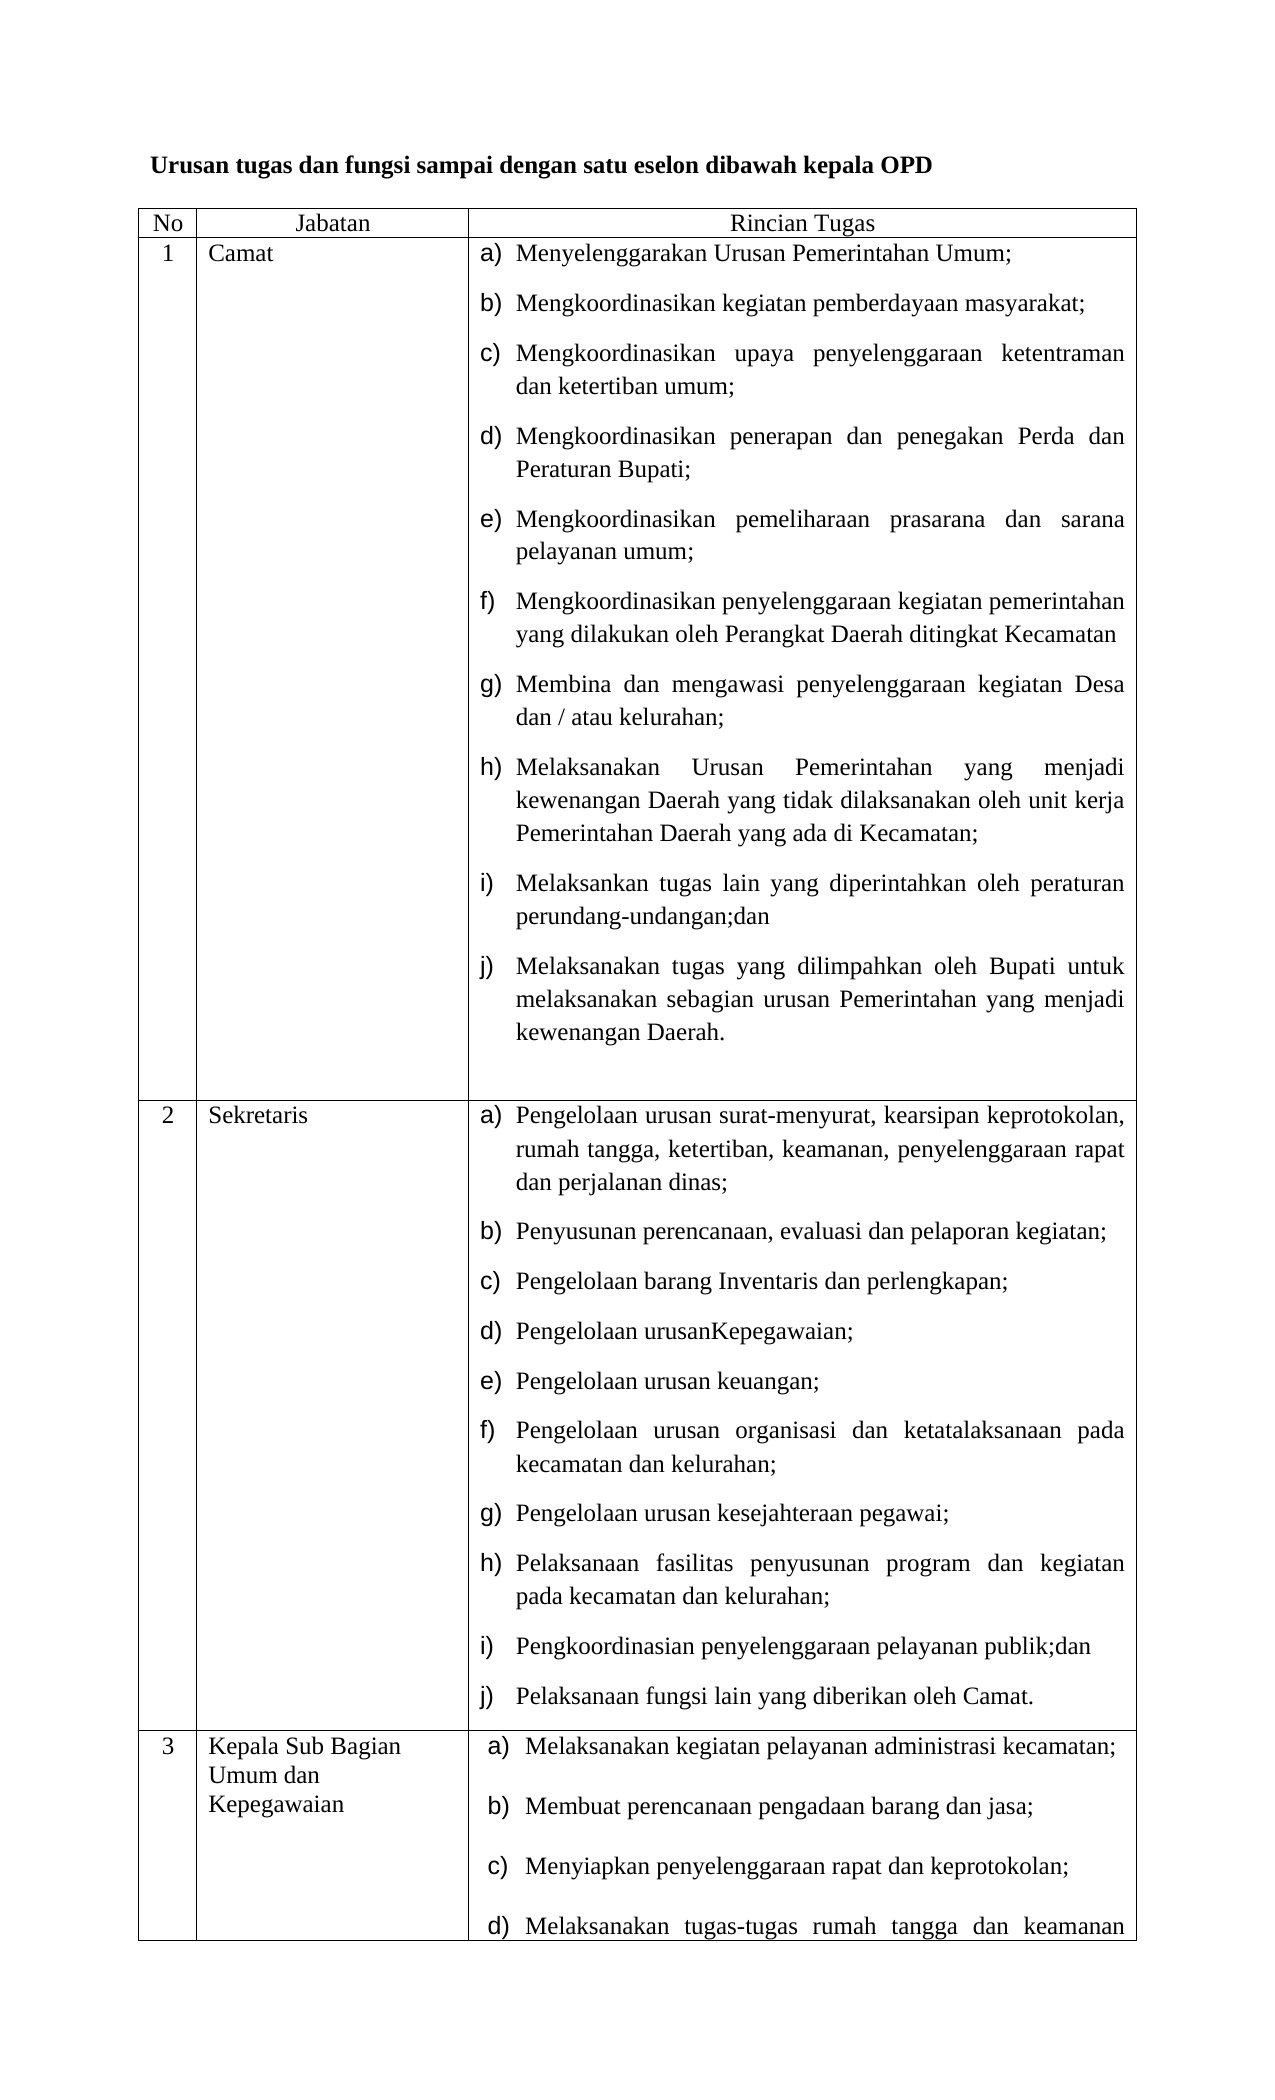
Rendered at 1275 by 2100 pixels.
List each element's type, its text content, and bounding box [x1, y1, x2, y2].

table_header Rincian Tugas [469, 209, 1136, 237]
text Urusan tugas dan fungsi sampai dengan satu eselon dibawah kepala OPD [150, 150, 1125, 179]
table_cell Pengelolaan urusan surat-menyurat, kearsipan keprotokolan, rumah tangga, ketertiban, keamanan, penyelenggaraan rapat dan perjalanan dinas; Penyusunan perencanaan, evaluasi dan pelaporan kegiatan; Pengelolaan barang Inventaris dan perlengkapan; Pengelolaan urusanKepegawaian; Pengelolaan urusan keuangan; Pengelolaan urusan organisasi dan ketatalaksanaan pada kecamatan dan kelurahan; Pengelolaan urusan kesejahteraan pegawai; Pelaksanaan fasilitas penyusunan program dan kegiatan pada kecamatan dan kelurahan; Pengkoordinasian penyelenggaraan pelayanan publik;dan Pelaksanaan fungsi lain yang diberikan oleh Camat. [469, 1101, 1136, 1730]
table_header Jabatan [197, 209, 468, 237]
table_header No [139, 209, 196, 237]
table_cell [469, 1731, 1136, 1940]
table_cell 1 [139, 238, 196, 1099]
table_cell Menyelenggarakan Urusan Pemerintahan Umum; Mengkoordinasikan kegiatan pemberdayaan masyarakat; Mengkoordinasikan upaya penyelenggaraan ketentraman dan ketertiban umum; Mengkoordinasikan penerapan dan penegakan Perda dan Peraturan Bupati; Mengkoordinasikan pemeliharaan prasarana dan sarana pelayanan umum; Mengkoordinasikan penyelenggaraan kegiatan pemerintahan yang dilakukan oleh Perangkat Daerah ditingkat Kecamatan Membina dan mengawasi penyelenggaraan kegiatan Desa dan / atau kelurahan; Melaksanakan Urusan Pemerintahan yang menjadi kewenangan Daerah yang tidak dilaksanakan oleh unit kerja Pemerintahan Daerah yang ada di Kecamatan; Melaksankan tugas lain yang diperintahkan oleh peraturan perundang-undangan;dan Melaksanakan tugas yang dilimpahkan oleh Bupati untuk melaksanakan sebagian urusan Pemerintahan yang menjadi kewenangan Daerah. [469, 238, 1136, 1099]
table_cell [197, 1731, 468, 1940]
table_cell Camat [197, 238, 468, 1099]
table_cell 3 [139, 1731, 196, 1940]
table_cell 2 [139, 1101, 196, 1730]
table_cell Sekretaris [197, 1101, 468, 1730]
